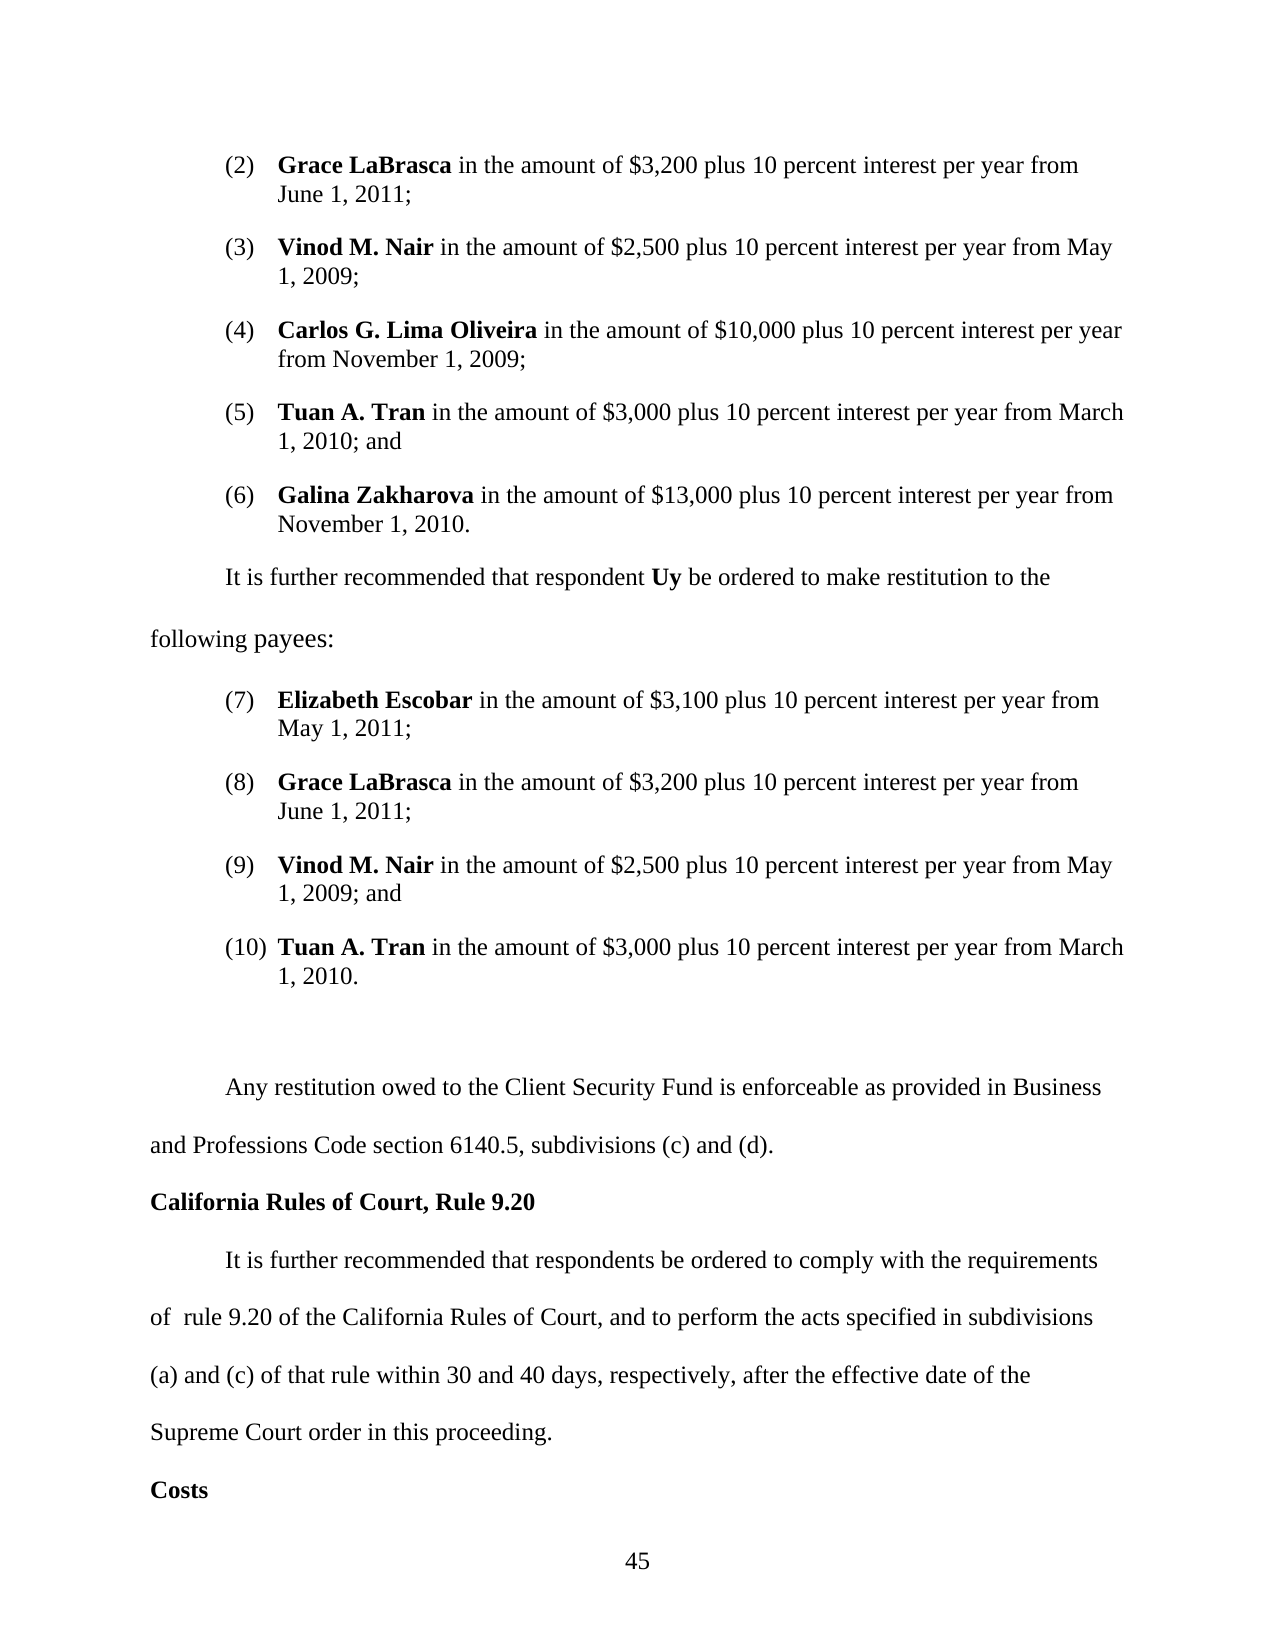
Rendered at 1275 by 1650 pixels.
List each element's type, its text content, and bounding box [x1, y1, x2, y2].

text Costs [150, 1475, 1125, 1503]
list Grace LaBrasca in the amount of $3,200 plus 10 percent interest per year from June 1, 2011; [225, 767, 1125, 825]
text Any restitution owed to the Client Security Fund is enforceable as provided in Business and Professions Code section 6140.5, subdivisions (c) and (d). [150, 1072, 1125, 1158]
list Galina Zakharova in the amount of $13,000 plus 10 percent interest per year from November 1, 2010. [225, 480, 1125, 537]
list Vinod M. Nair in the amount of $2,500 plus 10 percent interest per year from May 1, 2009; [225, 232, 1125, 290]
text It is further recommended that respondent Uy be ordered to make restitution to the following payees: [150, 562, 1125, 653]
list Vinod M. Nair in the amount of $2,500 plus 10 percent interest per year from May 1, 2009; and [225, 850, 1125, 907]
text It is further recommended that respondents be ordered to comply with the requirements of rule 9.20 of the California Rules of Court, and to perform the acts specified in subdivisions (a) and (c) of that rule within 30 and 40 days, respectively, after the effective date of the Supreme Court order in this proceeding. [150, 1245, 1125, 1446]
list Tuan A. Tran in the amount of $3,000 plus 10 percent interest per year from March 1, 2010. [225, 932, 1125, 990]
text California Rules of Court, Rule 9.20 [150, 1187, 1125, 1216]
list Grace LaBrasca in the amount of $3,200 plus 10 percent interest per year from June 1, 2011; [225, 150, 1125, 207]
list Tuan A. Tran in the amount of $3,000 plus 10 percent interest per year from March 1, 2010; and [225, 397, 1125, 455]
list Elizabeth Escobar in the amount of $3,100 plus 10 percent interest per year from May 1, 2011; [225, 685, 1125, 742]
list Carlos G. Lima Oliveira in the amount of $10,000 plus 10 percent interest per year from November 1, 2009; [225, 315, 1125, 372]
